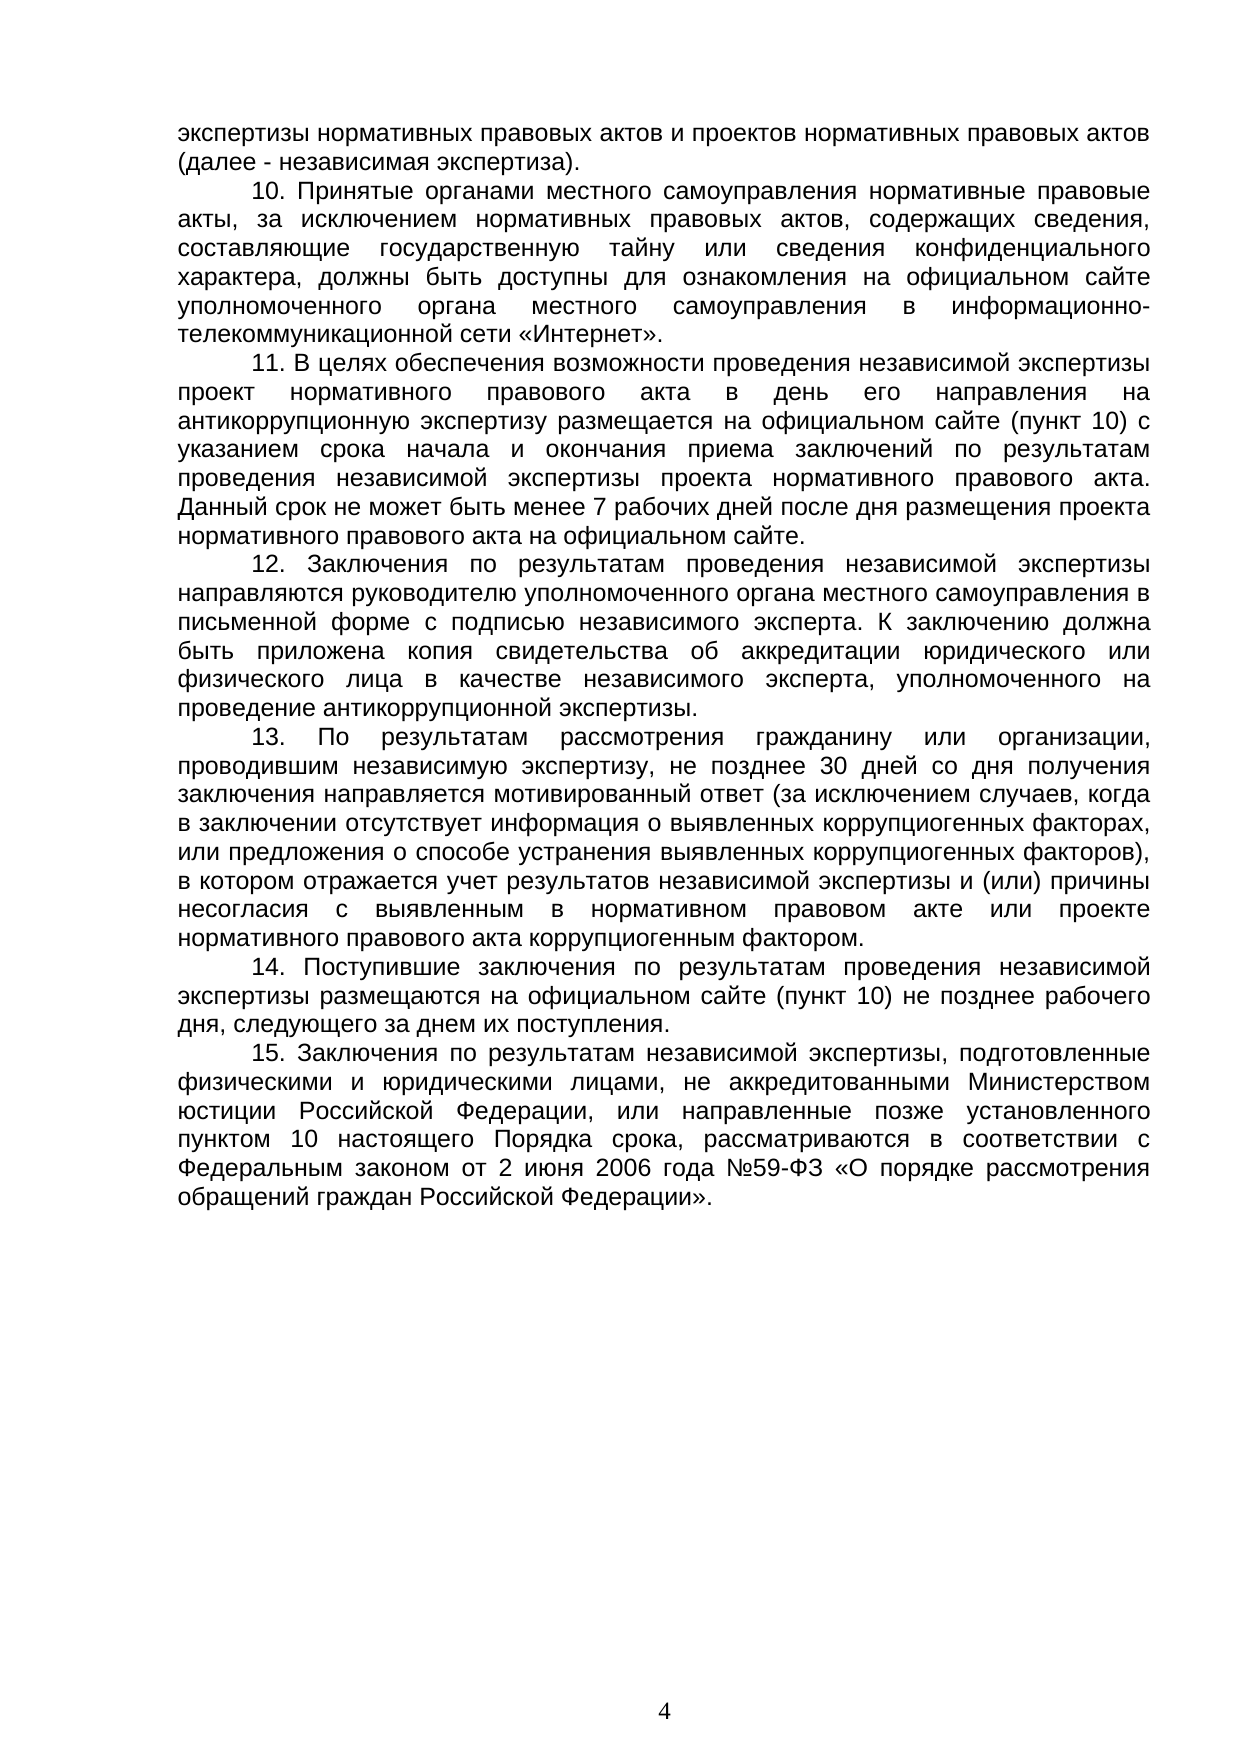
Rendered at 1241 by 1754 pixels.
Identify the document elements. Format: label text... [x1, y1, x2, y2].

text 14. Поступившие заключения по результатам проведения независимой экспертизы размещаются на официальном сайте (пункт 10) не позднее рабочего дня, следующего за днем их поступления. [177, 952, 1152, 1038]
text 10. Принятые органами местного самоуправления нормативные правовые акты, за исключением нормативных правовых актов, содержащих сведения, составляющие государственную тайну или сведения конфиденциального характера, должны быть доступны для ознакомления на официальном сайте уполномоченного органа местного самоуправления в информационно-телекоммуникационной сети «Интернет». [177, 176, 1152, 348]
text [177, 118, 1152, 176]
text 15. Заключения по результатам независимой экспертизы, подготовленные физическими и юридическими лицами, не аккредитованными Министерством юстиции Российской Федерации, или направленные позже установленного пунктом 10 настоящего Порядка срока, рассматриваются в соответствии с Федеральным законом от 2 июня 2006 года №59-ФЗ «О порядке рассмотрения обращений граждан Российской Федерации». [177, 1038, 1152, 1211]
text 11. В целях обеспечения возможности проведения независимой экспертизы проект нормативного правового акта в день его направления на антикоррупционную экспертизу размещается на официальном сайте (пункт 10) с указанием срока начала и окончания приема заключений по результатам проведения независимой экспертизы проекта нормативного правового акта. Данный срок не может быть менее 7 рабочих дней после дня размещения проекта нормативного правового акта на официальном сайте. [177, 348, 1152, 549]
text 13. По результатам рассмотрения гражданину или организации, проводившим независимую экспертизу, не позднее 30 дней со дня получения заключения направляется мотивированный ответ (за исключением случаев, когда в заключении отсутствует информация о выявленных коррупциогенных факторах, или предложения о способе устранения выявленных коррупциогенных факторов), в котором отражается учет результатов независимой экспертизы и (или) причины несогласия с выявленным в нормативном правовом акте или проекте нормативного правового акта коррупциогенным фактором. [177, 722, 1152, 952]
text 12. Заключения по результатам проведения независимой экспертизы направляются руководителю уполномоченного органа местного самоуправления в письменной форме с подписью независимого эксперта. К заключению должна быть приложена копия свидетельства об аккредитации юридического или физического лица в качестве независимого эксперта, уполномоченного на проведение антикоррупционной экспертизы. [177, 549, 1152, 722]
